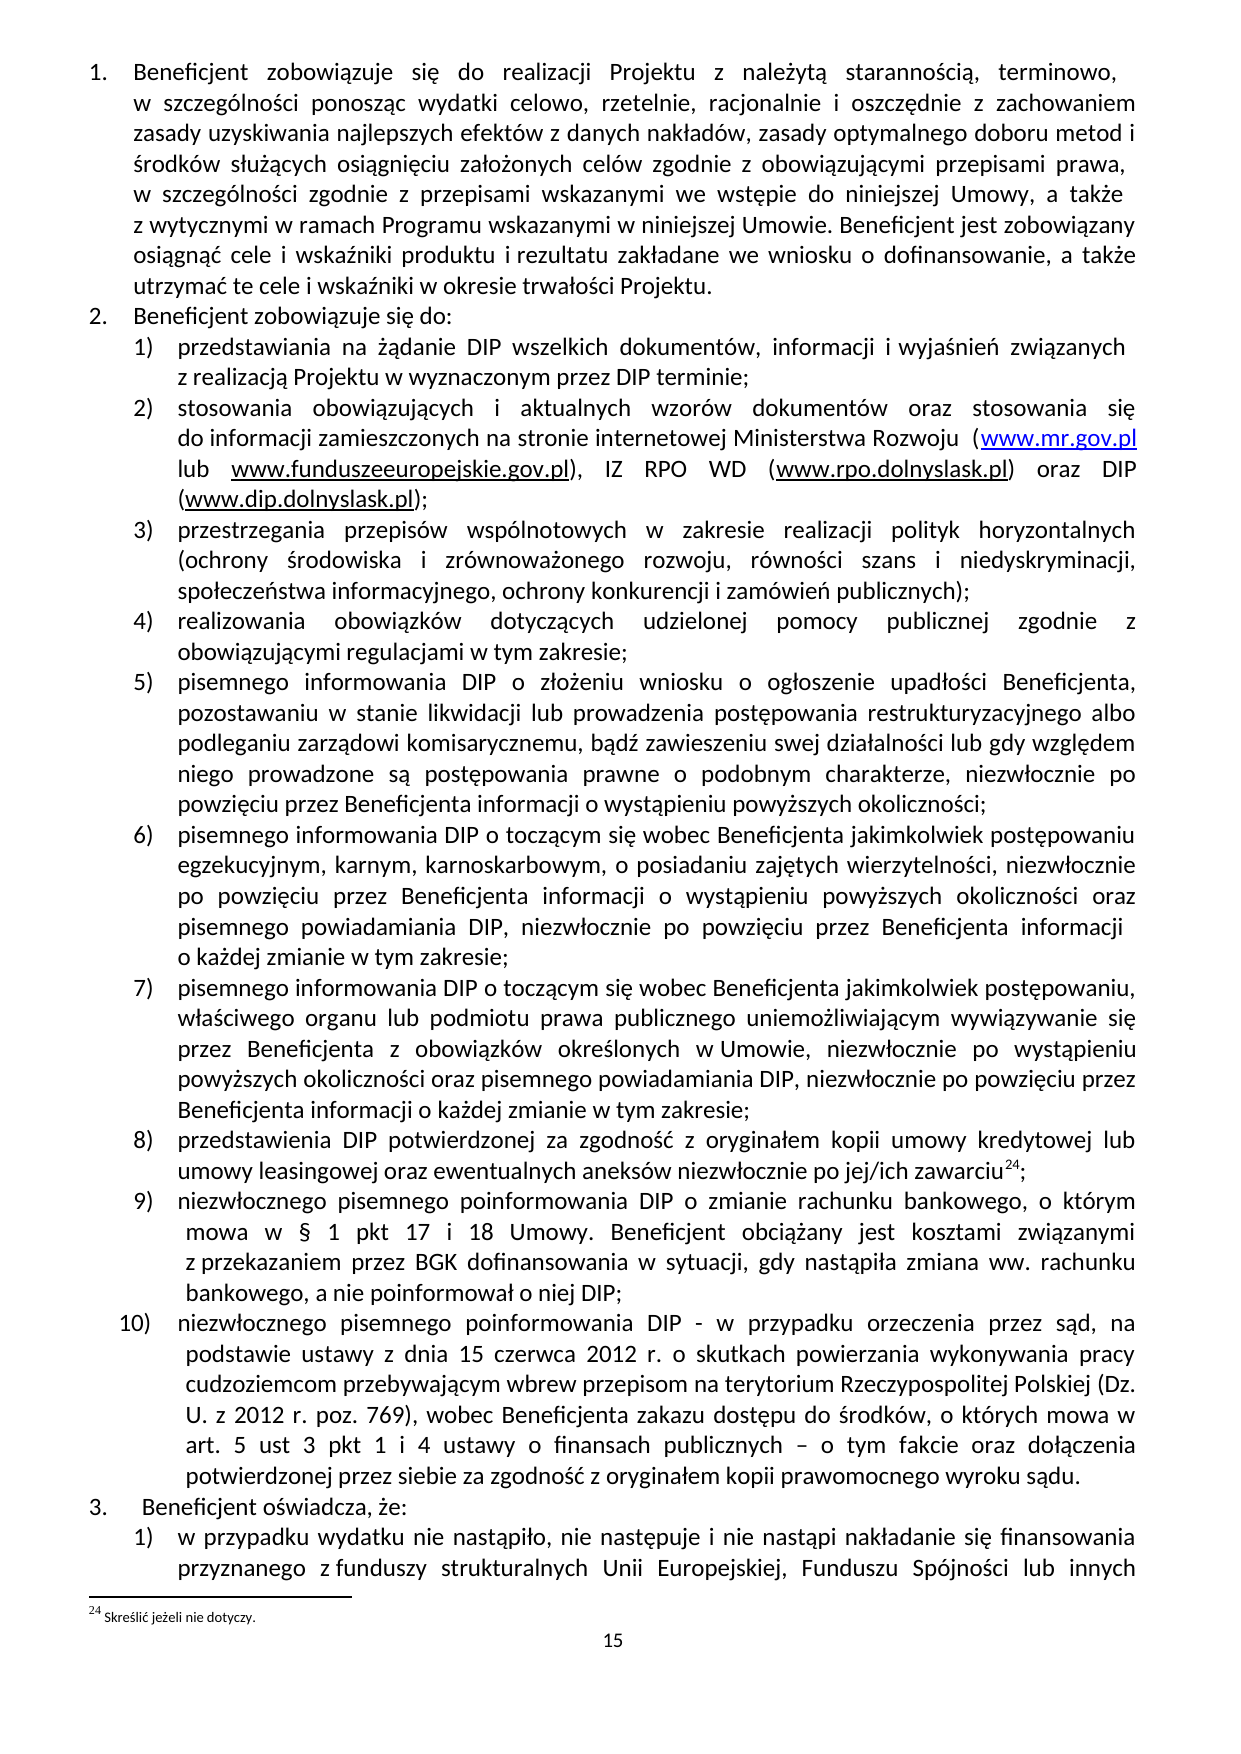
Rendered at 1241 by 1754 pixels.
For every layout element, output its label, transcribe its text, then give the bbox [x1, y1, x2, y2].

list niezwłocznego pisemnego poinformowania DIP - w przypadku orzeczenia przez sąd, na podstawie ustawy z dnia 15 czerwca 2012 r. o skutkach powierzania wykonywania pracy cudzoziemcom przebywającym wbrew przepisom na terytorium Rzeczypospolitej Polskiej (Dz. U. z 2012 r. poz. 769), wobec Beneficjenta zakazu dostępu do środków, o których mowa w art. 5 ust 3 pkt 1 i 4 ustawy o finansach publicznych – o tym fakcie oraz dołączenia potwierdzonej przez siebie za zgodność z oryginałem kopii prawomocnego wyroku sądu. [118, 1307, 1137, 1491]
list przestrzegania przepisów wspólnotowych w zakresie realizacji polityk horyzontalnych (ochrony środowiska i zrównoważonego rozwoju, równości szans i niedyskryminacji, społeczeństwa informacyjnego, ochrony konkurencji i zamówień publicznych); [133, 514, 1137, 606]
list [133, 1521, 1137, 1582]
list Beneficjent zobowiązuje się do realizacji Projektu z należytą starannością, terminowo, w szczególności ponosząc wydatki celowo, rzetelnie, racjonalnie i oszczędnie z zachowaniem zasady uzyskiwania najlepszych efektów z danych nakładów, zasady optymalnego doboru metod i środków służących osiągnięciu założonych celów zgodnie z obowiązującymi przepisami prawa, w szczególności zgodnie z przepisami wskazanymi we wstępie do niniejszej Umowy, a także z wytycznymi w ramach Programu wskazanymi w niniejszej Umowie. Beneficjent jest zobowiązany osiągnąć cele i wskaźniki produktu i rezultatu zakładane we wniosku o dofinansowanie, a także utrzymać te cele i wskaźniki w okresie trwałości Projektu. [89, 56, 1137, 300]
list przedstawiania na żądanie DIP wszelkich dokumentów, informacji i wyjaśnień związanych z realizacją Projektu w wyznaczonym przez DIP terminie; [133, 331, 1137, 392]
list pisemnego informowania DIP o toczącym się wobec Beneficjenta jakimkolwiek postępowaniu, właściwego organu lub podmiotu prawa publicznego uniemożliwiającym wywiązywanie się przez Beneficjenta z obowiązków określonych w Umowie, niezwłocznie po wystąpieniu powyższych okoliczności oraz pisemnego powiadamiania DIP, niezwłocznie po powzięciu przez Beneficjenta informacji o każdej zmianie w tym zakresie; [133, 972, 1137, 1124]
list niezwłocznego pisemnego poinformowania DIP o zmianie rachunku bankowego, o którym mowa w § 1 pkt 17 i 18 Umowy. Beneficjent obciążany jest kosztami związanymi z przekazaniem przez BGK dofinansowania w sytuacji, gdy nastąpiła zmiana ww. rachunku bankowego, a nie poinformował o niej DIP; [133, 1185, 1137, 1307]
list pisemnego informowania DIP o toczącym się wobec Beneficjenta jakimkolwiek postępowaniu egzekucyjnym, karnym, karnoskarbowym, o posiadaniu zajętych wierzytelności, niezwłocznie po powzięciu przez Beneficjenta informacji o wystąpieniu powyższych okoliczności oraz pisemnego powiadamiania DIP, niezwłocznie po powzięciu przez Beneficjenta informacji o każdej zmianie w tym zakresie; [133, 819, 1137, 972]
list realizowania obowiązków dotyczących udzielonej pomocy publicznej zgodnie z obowiązującymi regulacjami w tym zakresie; [133, 606, 1137, 667]
list pisemnego informowania DIP o złożeniu wniosku o ogłoszenie upadłości Beneficjenta, pozostawaniu w stanie likwidacji lub prowadzenia postępowania restrukturyzacyjnego albo podleganiu zarządowi komisarycznemu, bądź zawieszeniu swej działalności lub gdy względem niego prowadzone są postępowania prawne o podobnym charakterze, niezwłocznie po powzięciu przez Beneficjenta informacji o wystąpieniu powyższych okoliczności; [133, 667, 1137, 819]
list Beneficjent zobowiązuje się do: [89, 300, 1137, 331]
list przedstawienia DIP potwierdzonej za zgodność z oryginałem kopii umowy kredytowej lub umowy leasingowej oraz ewentualnych aneksów niezwłocznie po jej/ich zawarciu; [133, 1124, 1137, 1185]
list stosowania obowiązujących i aktualnych wzorów dokumentów oraz stosowania się do informacji zamieszczonych na stronie internetowej Ministerstwa Rozwoju (www.mr.gov.pl lub www.funduszeeuropejskie.gov.pl), IZ RPO WD (www.rpo.dolnyslask.pl) oraz DIP (www.dip.dolnyslask.pl); [133, 392, 1137, 514]
text 3. Beneficjent oświadcza, że: [89, 1491, 1137, 1521]
